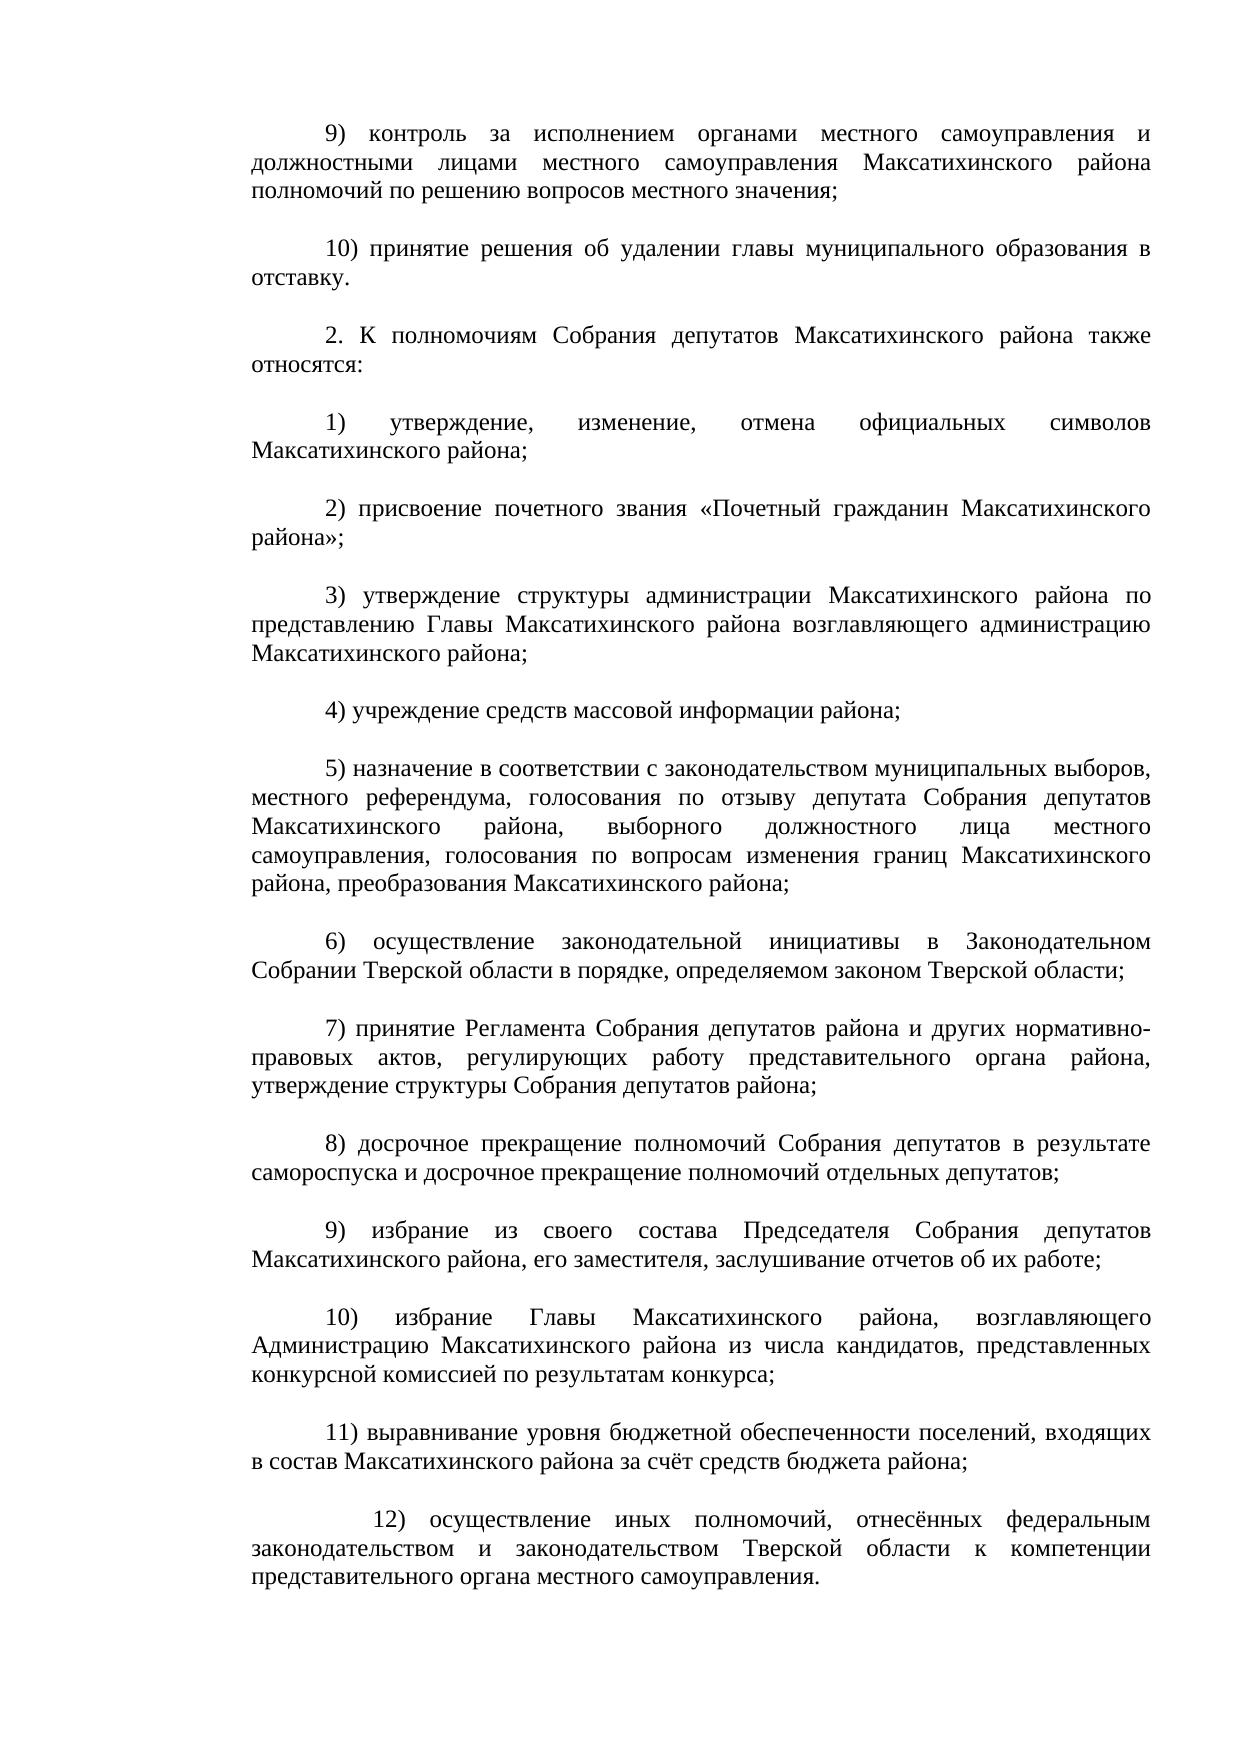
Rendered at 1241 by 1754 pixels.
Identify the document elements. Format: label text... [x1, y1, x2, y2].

text 4) учреждение средств массовой информации района; [251, 696, 1152, 724]
text 9) контроль за исполнением органами местного самоуправления и должностными лицами местного самоуправления Максатихинского района полномочий по решению вопросов местного значения; [251, 118, 1152, 204]
text 2. К полномочиям Собрания депутатов Максатихинского района также относятся: [251, 320, 1152, 378]
text 2) присвоение почетного звания «Почетный гражданин Максатихинского района»; [251, 493, 1152, 551]
text 10) избрание Главы Максатихинского района, возглавляющего Администрацию Максатихинского района из числа кандидатов, представленных конкурсной комиссией по результатам конкурса; [251, 1302, 1152, 1388]
text 10) принятие решения об удалении главы муниципального образования в отставку. [251, 233, 1152, 291]
text 6) осуществление законодательной инициативы в Законодательном Собрании Тверской области в порядке, определяемом законом Тверской области; [251, 926, 1152, 984]
text 1) утверждение, изменение, отмена официальных символов Максатихинского района; [251, 407, 1152, 464]
text 3) утверждение структуры администрации Максатихинского района по представлению Главы Максатихинского района возглавляющего администрацию Максатихинского района; [251, 580, 1152, 666]
text 9) избрание из своего состава Председателя Собрания депутатов Максатихинского района, его заместителя, заслушивание отчетов об их работе; [251, 1215, 1152, 1273]
text 12) осуществление иных полномочий, отнесённых федеральным законодательством и законодательством Тверской области к компетенции представительного органа местного самоуправления. [251, 1504, 1152, 1590]
text 7) принятие Регламента Собрания депутатов района и других нормативно-правовых актов, регулирующих работу представительного органа района, утверждение структуры Собрания депутатов района; [251, 1013, 1152, 1099]
text 11) выравнивание уровня бюджетной обеспеченности поселений, входящих в состав Максатихинского района за счёт средств бюджета района; [251, 1417, 1152, 1475]
text 8) досрочное прекращение полномочий Собрания депутатов в результате самороспуска и досрочное прекращение полномочий отдельных депутатов; [251, 1128, 1152, 1186]
text 5) назначение в соответствии с законодательством муниципальных выборов, местного референдума, голосования по отзыву депутата Собрания депутатов Максатихинского района, выборного должностного лица местного самоуправления, голосования по вопросам изменения границ Максатихинского района, преобразования Максатихинского района; [251, 753, 1152, 897]
